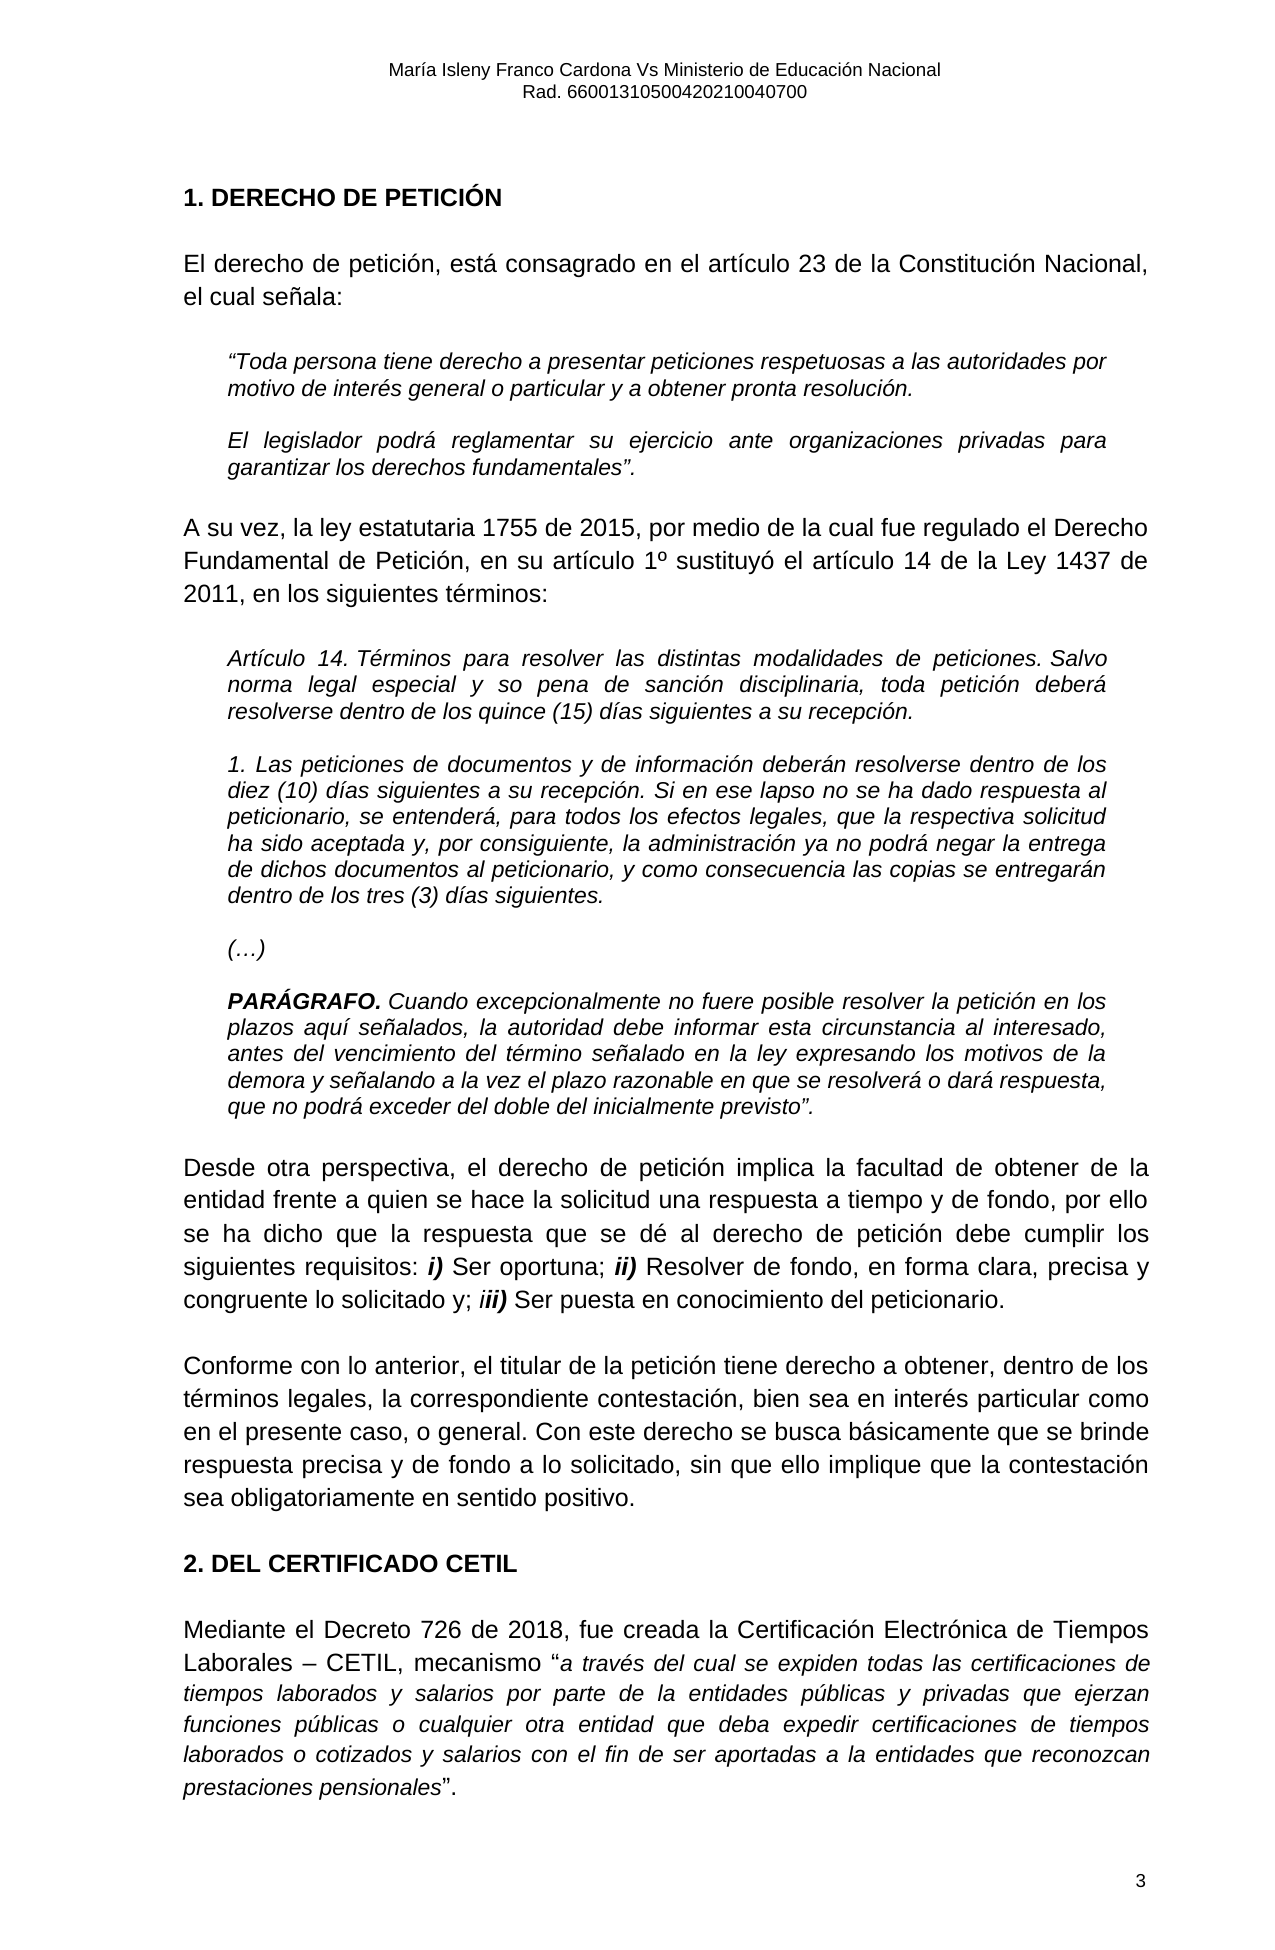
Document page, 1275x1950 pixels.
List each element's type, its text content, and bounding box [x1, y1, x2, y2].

text El derecho de petición, está consagrado en el artículo 23 de la Constitución Nacional, el cual señala: [183, 249, 1151, 311]
text “Toda persona tiene derecho a presentar peticiones respetuosas a las autoridades por motivo de interés general o particular y a obtener pronta resolución. [227, 348, 1107, 401]
text El legislador podrá reglamentar su ejercicio ante organizaciones privadas para garantizar los derechos fundamentales”. [227, 427, 1107, 480]
text (…) [227, 935, 1107, 961]
text Desde otra perspectiva, el derecho de petición implica la facultad de obtener de la entidad frente a quien se hace la solicitud una respuesta a tiempo y de fondo, por ello se ha dicho que la respuesta que se dé al derecho de petición debe cumplir los siguientes requisitos: i) Ser oportuna; ii) Resolver de fondo, en forma clara, precisa y congruente lo solicitado y; iii) Ser puesta en conocimiento del peticionario. [183, 1152, 1151, 1313]
text Mediante el Decreto 726 de 2018, fue creada la Certificación Electrónica de Tiempos Laborales – CETIL, mecanismo “a través del cual se expiden todas las certificaciones de tiempos laborados y salarios por parte de la entidades públicas y privadas que ejerzan funciones públicas o cualquier otra entidad que deba expedir certificaciones de tiempos laborados o cotizados y salarios con el fin de ser aportadas a la entidades que reconozcan prestaciones pensionales”. [183, 1615, 1151, 1800]
text PARÁGRAFO. Cuando excepcionalmente no fuere posible resolver la petición en los plazos aquí señalados, la autoridad debe informar esta circunstancia al interesado, antes del vencimiento del término señalado en la ley expresando los motivos de la demora y señalando a la vez el plazo razonable en que se resolverá o dará respuesta, que no podrá exceder del doble del inicialmente previsto”. [227, 988, 1107, 1119]
text A su vez, la ley estatutaria 1755 de 2015, por medio de la cual fue regulado el Derecho Fundamental de Petición, en su artículo 1º sustituyó el artículo 14 de la Ley 1437 de 2011, en los siguientes términos: [183, 513, 1151, 608]
text 1. Las peticiones de documentos y de información deberán resolverse dentro de los diez (10) días siguientes a su recepción. Si en ese lapso no se ha dado respuesta al peticionario, se entenderá, para todos los efectos legales, que la respectiva solicitud ha sido aceptada y, por consiguiente, la administración ya no podrá negar la entrega de dichos documentos al peticionario, y como consecuencia las copias se entregarán dentro de los tres (3) días siguientes. [227, 751, 1107, 909]
text Conforme con lo anterior, el titular de la petición tiene derecho a obtener, dentro de los términos legales, la correspondiente contestación, bien sea en interés particular como en el presente caso, o general. Con este derecho se busca básicamente que se brinde respuesta precisa y de fondo a lo solicitado, sin que ello implique que la contestación sea obligatoriamente en sentido positivo. [183, 1351, 1151, 1511]
text 1. DERECHO DE PETICIÓN [183, 183, 1149, 212]
text Artículo 14. Términos para resolver las distintas modalidades de peticiones. Salvo norma legal especial y so pena de sanción disciplinaria, toda petición deberá resolverse dentro de los quince (15) días siguientes a su recepción. [227, 645, 1107, 724]
text 2. DEL CERTIFICADO CETIL [183, 1549, 1151, 1577]
